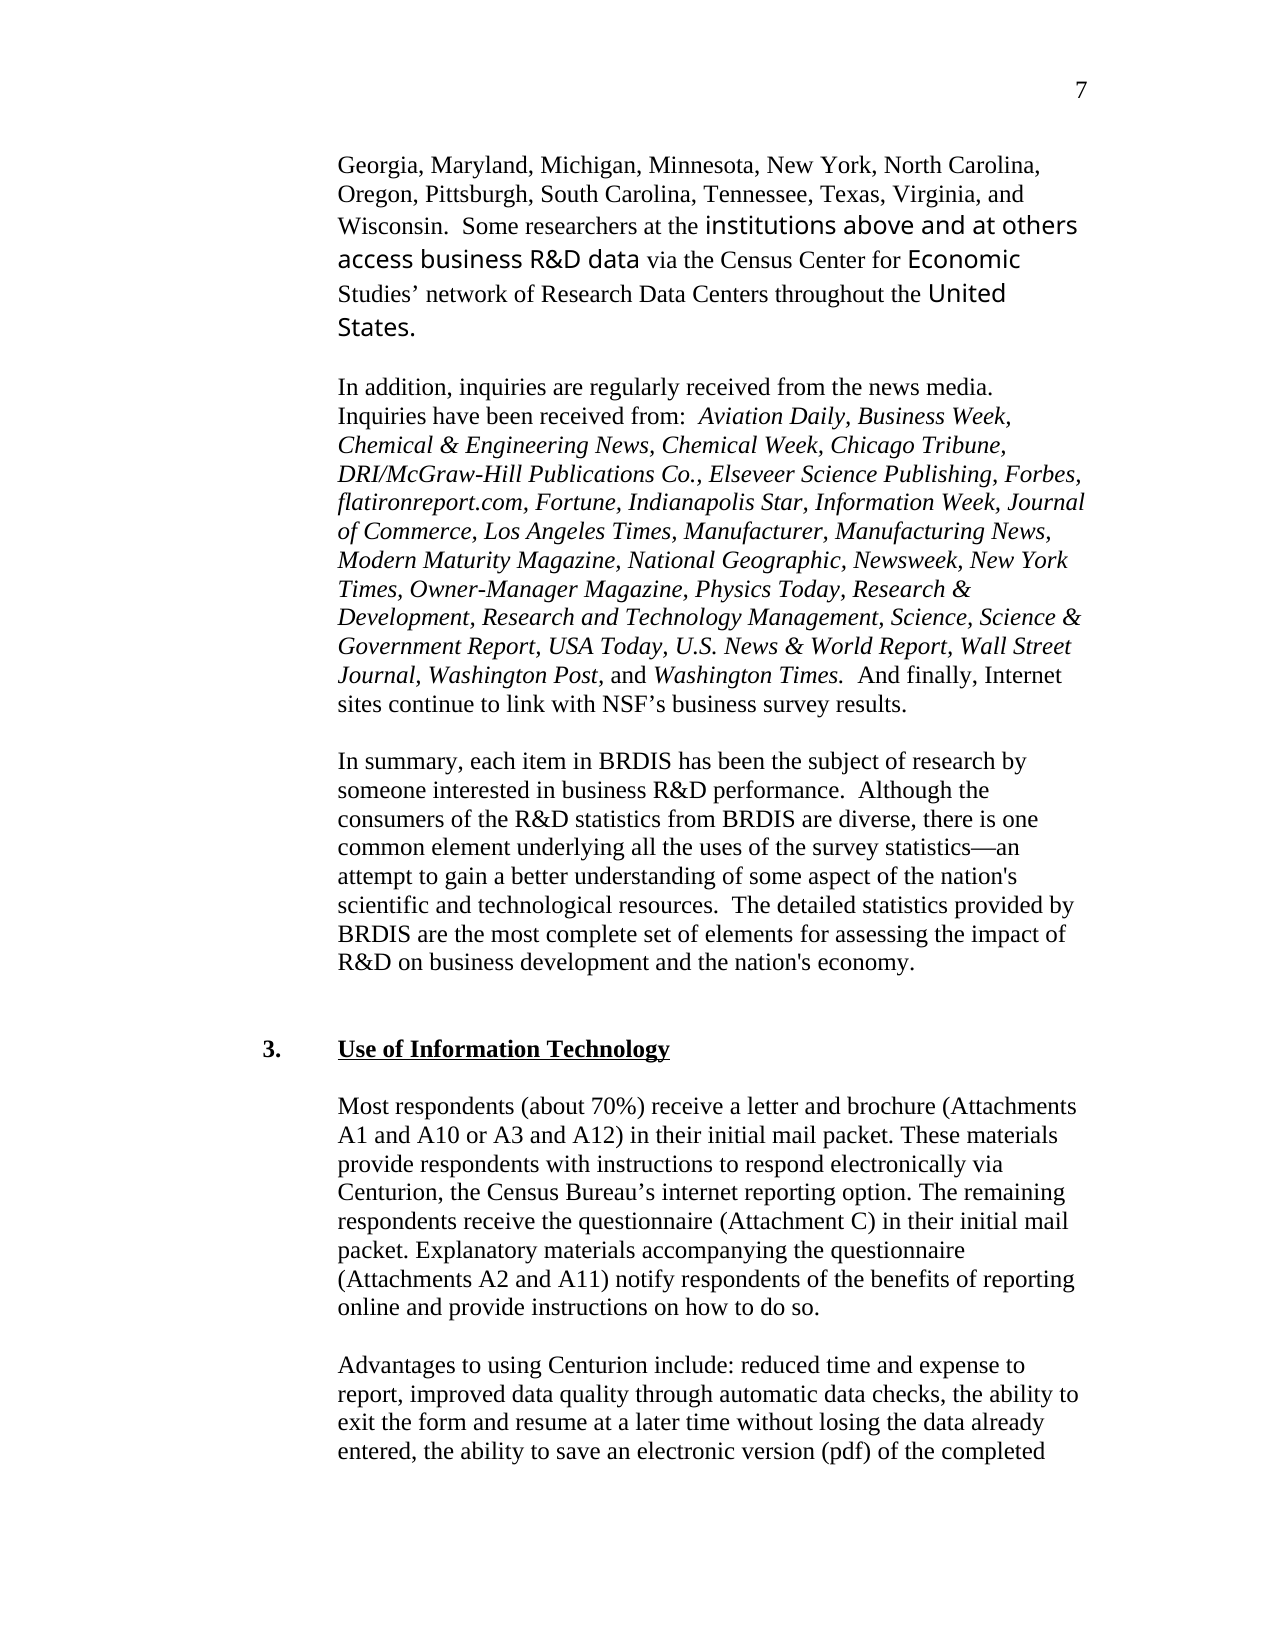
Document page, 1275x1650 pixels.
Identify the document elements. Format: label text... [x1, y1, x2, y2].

text In summary, each item in BRDIS has been the subject of research by someone interested in business R&D performance. Although the consumers of the R&D statistics from BRDIS are diverse, there is one common element underlying all the uses of the survey statistics—an attempt to gain a better understanding of some aspect of the nation's scientific and technological resources. The detailed statistics provided by BRDIS are the most complete set of elements for assessing the impact of R&D on business development and the nation's economy. [337, 746, 1087, 976]
text 3. Use of Information Technology [187, 1034, 1087, 1062]
text In addition, inquiries are regularly received from the news media. Inquiries have been received from: Aviation Daily, Business Week, Chemical & Engineering News, Chemical Week, Chicago Tribune, DRI/McGraw-Hill Publications Co., Elseveer Science Publishing, Forbes, flatironreport.com, Fortune, Indianapolis Star, Information Week, Journal of Commerce, Los Angeles Times, Manufacturer, Manufacturing News, Modern Maturity Magazine, National Geographic, Newsweek, New York Times, Owner-Manager Magazine, Physics Today, Research & Development, Research and Technology Management, Science, Science & Government Report, USA Today, U.S. News & World Report, Wall Street Journal, Washington Post, and Washington Times. And finally, Internet sites continue to link with NSF’s business survey results. [337, 372, 1087, 717]
text Most respondents (about 70%) receive a letter and brochure (Attachments A1 and A10 or A3 and A12) in their initial mail packet. These materials provide respondents with instructions to respond electronically via Centurion, the Census Bureau’s internet reporting option. The remaining respondents receive the questionnaire (Attachment C) in their initial mail packet. Explanatory materials accompanying the questionnaire (Attachments A2 and A11) notify respondents of the benefits of reporting online and provide instructions on how to do so. [337, 1091, 1087, 1321]
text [337, 1321, 1087, 1465]
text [337, 150, 1087, 344]
